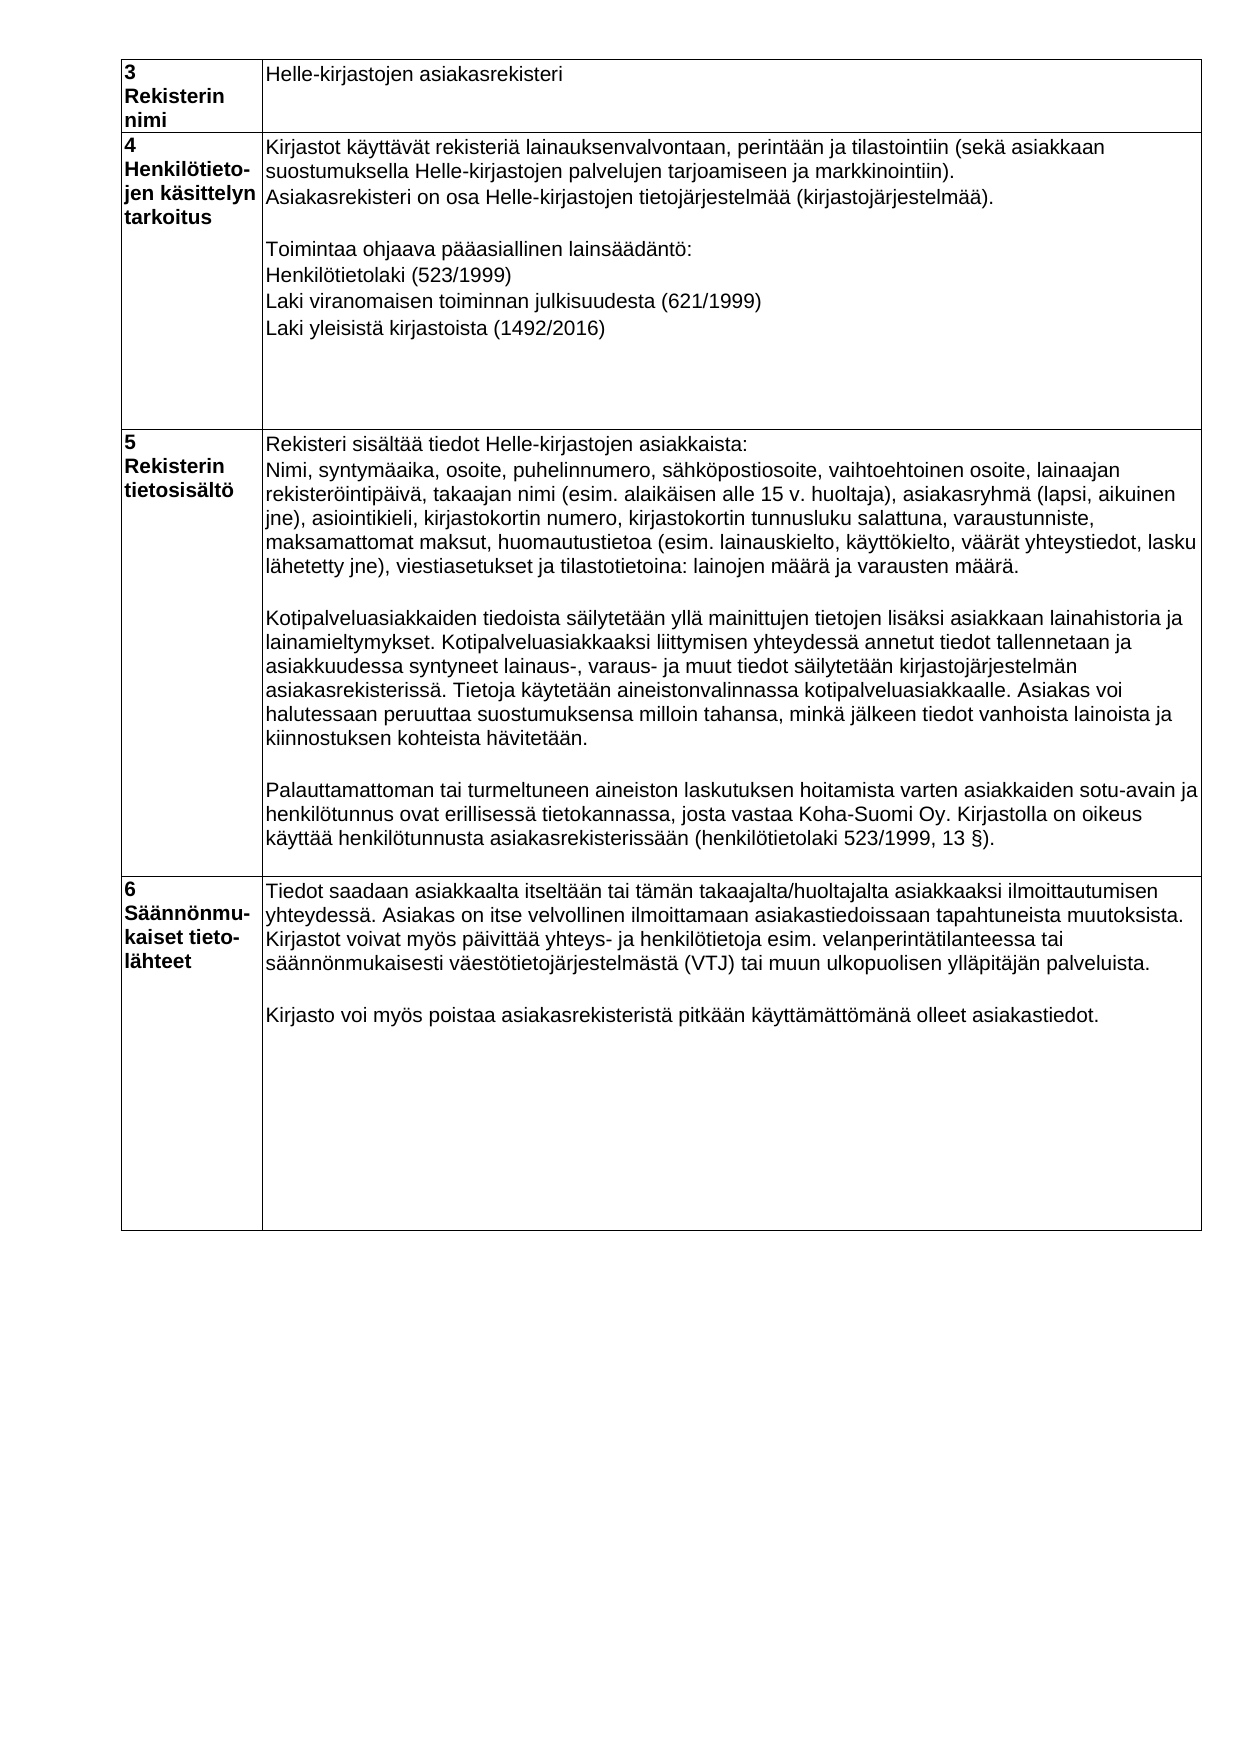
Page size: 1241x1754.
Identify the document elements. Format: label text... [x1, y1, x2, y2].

table_cell 3 Rekisterin nimi [122, 60, 262, 132]
table_cell Kirjastot käyttävät rekisteriä lainauksenvalvontaan, perintään ja tilastointiin (sekä asiakkaan suostumuksella Helle-kirjastojen palvelujen tarjoamiseen ja markkinointiin). Asiakasrekisteri on osa Helle-kirjastojen tietojärjestelmää (kirjastojärjestelmää). Toimintaa ohjaava pääasiallinen lainsäädäntö: Henkilötietolaki (523/1999) Laki viranomaisen toiminnan julkisuudesta (621/1999) Laki yleisistä kirjastoista (1492/2016) [263, 133, 1201, 429]
table_cell Tiedot saadaan asiakkaalta itseltään tai tämän takaajalta/huoltajalta asiakkaaksi ilmoittautumisen yhteydessä. Asiakas on itse velvollinen ilmoittamaan asiakastiedoissaan tapahtuneista muutoksista. Kirjastot voivat myös päivittää yhteys- ja henkilötietoja esim. velanperintätilanteessa tai säännönmukaisesti väestötietojärjestelmästä (VTJ) tai muun ulkopuolisen ylläpitäjän palveluista. Kirjasto voi myös poistaa asiakasrekisteristä pitkään käyttämättömänä olleet asiakastiedot. [263, 877, 1201, 1230]
table_cell 5 Rekisterin tietosisältö [122, 430, 262, 876]
table_cell Helle-kirjastojen asiakasrekisteri [263, 60, 1201, 132]
table_cell 4 Henkilötieto- jen käsittelyn tarkoitus [122, 133, 262, 429]
table_cell 6 Säännönmu- kaiset tieto- lähteet [122, 877, 262, 1230]
table_cell Rekisteri sisältää tiedot Helle-kirjastojen asiakkaista: Nimi, syntymäaika, osoite, puhelinnumero, sähköpostiosoite, vaihtoehtoinen osoite, lainaajan rekisteröintipäivä, takaajan nimi (esim. alaikäisen alle 15 v. huoltaja), asiakasryhmä (lapsi, aikuinen jne), asiointikieli, kirjastokortin numero, kirjastokortin tunnusluku salattuna, varaustunniste, maksamattomat maksut, huomautustietoa (esim. lainauskielto, käyttökielto, väärät yhteystiedot, lasku lähetetty jne), viestiasetukset ja tilastotietoina: lainojen määrä ja varausten määrä. Kotipalveluasiakkaiden tiedoista säilytetään yllä mainittujen tietojen lisäksi asiakkaan lainahistoria ja lainamieltymykset. Kotipalveluasiakkaaksi liittymisen yhteydessä annetut tiedot tallennetaan ja asiakkuudessa syntyneet lainaus-, varaus- ja muut tiedot säilytetään kirjastojärjestelmän asiakasrekisterissä. Tietoja käytetään aineistonvalinnassa kotipalveluasiakkaalle. Asiakas voi halutessaan peruuttaa suostumuksensa milloin tahansa, minkä jälkeen tiedot vanhoista lainoista ja kiinnostuksen kohteista hävitetään. Palauttamattoman tai turmeltuneen aineiston laskutuksen hoitamista varten asiakkaiden sotu-avain ja henkilötunnus ovat erillisessä tietokannassa, josta vastaa Koha-Suomi Oy. Kirjastolla on oikeus käyttää henkilötunnusta asiakasrekisterissään (henkilötietolaki 523/1999, 13 §). [263, 430, 1201, 876]
